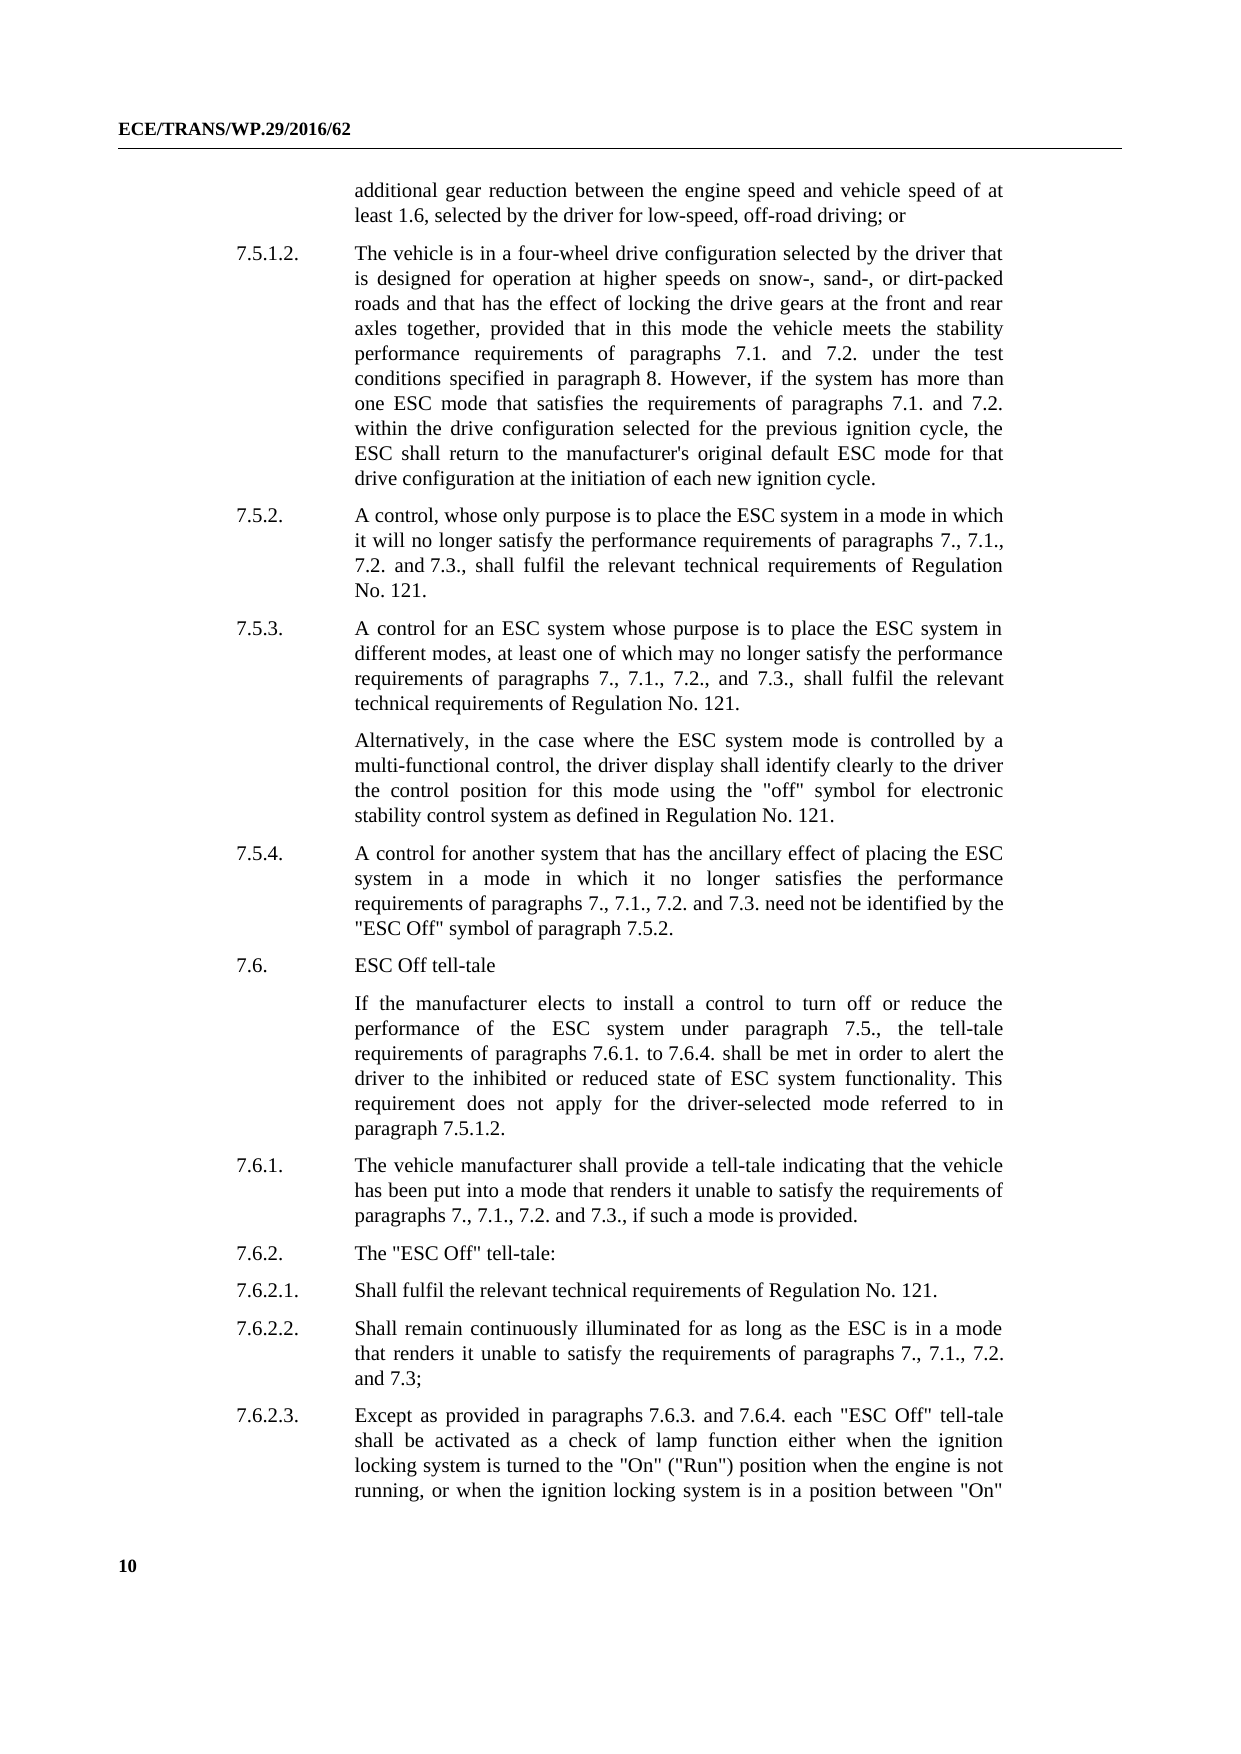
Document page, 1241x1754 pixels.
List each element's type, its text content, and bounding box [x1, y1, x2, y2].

text Alternatively, in the case where the ESC system mode is controlled by a multi-functional control, the driver display shall identify clearly to the driver the control position for this mode using the "off" symbol for electronic stability control system as defined in Regulation No. 121. [236, 727, 1004, 827]
text 7.5.3. A control for an ESC system whose purpose is to place the ESC system in different modes, at least one of which may no longer satisfy the performance requirements of paragraphs 7., 7.1., 7.2., and 7.3., shall fulfil the relevant technical requirements of Regulation No. 121. [236, 615, 1004, 715]
text 7.5.2. A control, whose only purpose is to place the ESC system in a mode in which it will no longer satisfy the performance requirements of paragraphs 7., 7.1., 7.2. and 7.3., shall fulfil the relevant technical requirements of Regulation No. 121. [236, 502, 1004, 602]
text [236, 177, 1004, 227]
text 7.6.2.2. Shall remain continuously illuminated for as long as the ESC is in a mode that renders it unable to satisfy the requirements of paragraphs 7., 7.1., 7.2. and 7.3; [236, 1315, 1004, 1390]
text 7.5.4. A control for another system that has the ancillary effect of placing the ESC system in a mode in which it no longer satisfies the performance requirements of paragraphs 7., 7.1., 7.2. and 7.3. need not be identified by the "ESC Off" symbol of paragraph 7.5.2. [236, 840, 1004, 940]
text 7.6. ESC Off tell-tale [236, 952, 1004, 977]
text If the manufacturer elects to install a control to turn off or reduce the performance of the ESC system under paragraph 7.5., the tell-tale requirements of paragraphs 7.6.1. to 7.6.4. shall be met in order to alert the driver to the inhibited or reduced state of ESC system functionality. This requirement does not apply for the driver-selected mode referred to in paragraph 7.5.1.2. [236, 990, 1004, 1140]
text 7.6.2. The "ESC Off" tell-tale: [236, 1240, 1004, 1265]
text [236, 1402, 1004, 1502]
text 7.5.1.2. The vehicle is in a four-wheel drive configuration selected by the driver that is designed for operation at higher speeds on snow-, sand-, or dirt-packed roads and that has the effect of locking the drive gears at the front and rear axles together, provided that in this mode the vehicle meets the stability performance requirements of paragraphs 7.1. and 7.2. under the test conditions specified in paragraph 8. However, if the system has more than one ESC mode that satisfies the requirements of paragraphs 7.1. and 7.2. within the drive configuration selected for the previous ignition cycle, the ESC shall return to the manufacturer's original default ESC mode for that drive configuration at the initiation of each new ignition cycle. [236, 240, 1004, 490]
text 7.6.1. The vehicle manufacturer shall provide a tell-tale indicating that the vehicle has been put into a mode that renders it unable to satisfy the requirements of paragraphs 7., 7.1., 7.2. and 7.3., if such a mode is provided. [236, 1152, 1004, 1227]
text 7.6.2.1. Shall fulfil the relevant technical requirements of Regulation No. 121. [236, 1277, 1004, 1302]
